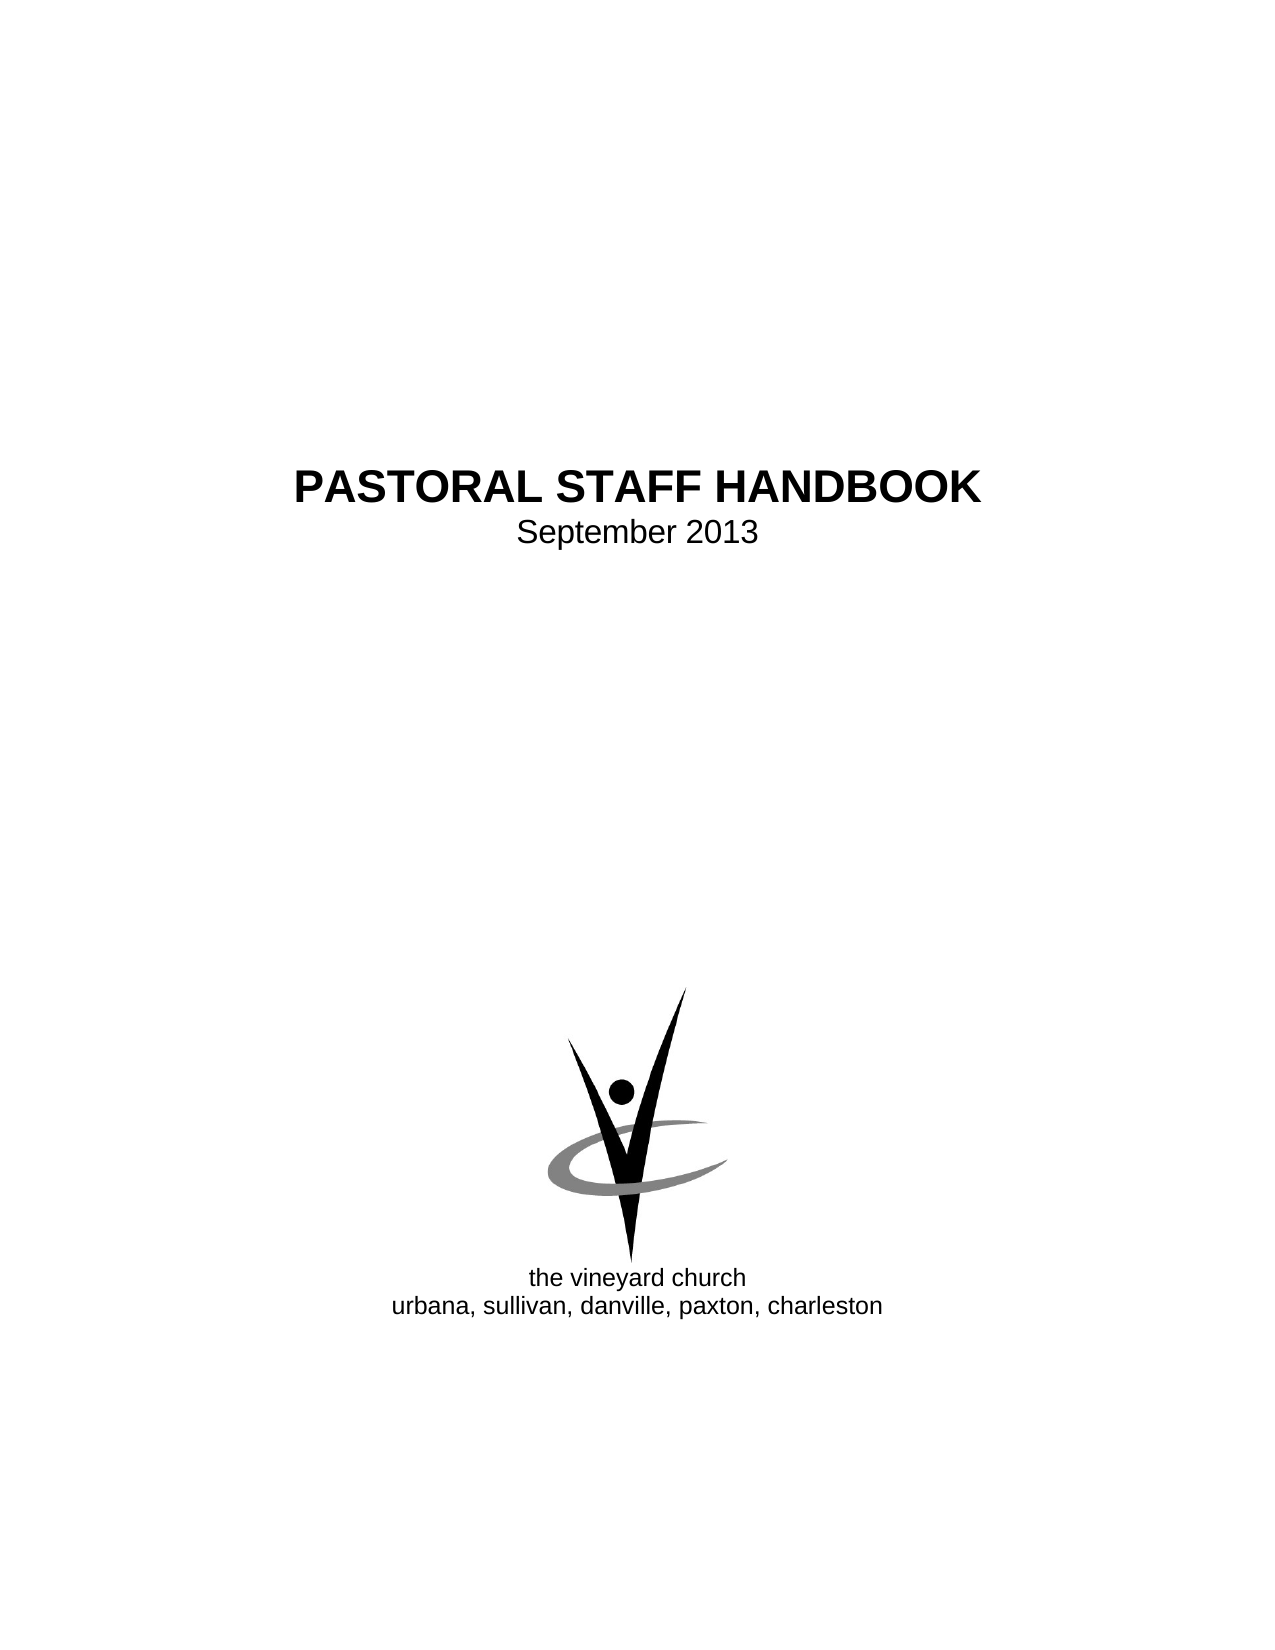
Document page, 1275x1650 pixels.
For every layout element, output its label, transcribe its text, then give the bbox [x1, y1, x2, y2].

text the vineyard church [75, 1263, 1200, 1291]
text urbana, sullivan, danville, paxton, charleston [75, 1291, 1200, 1320]
text September 2013 [75, 512, 1200, 551]
text PASTORAL STAFF HANDBOOK [75, 459, 1200, 512]
picture [547, 987, 728, 1263]
